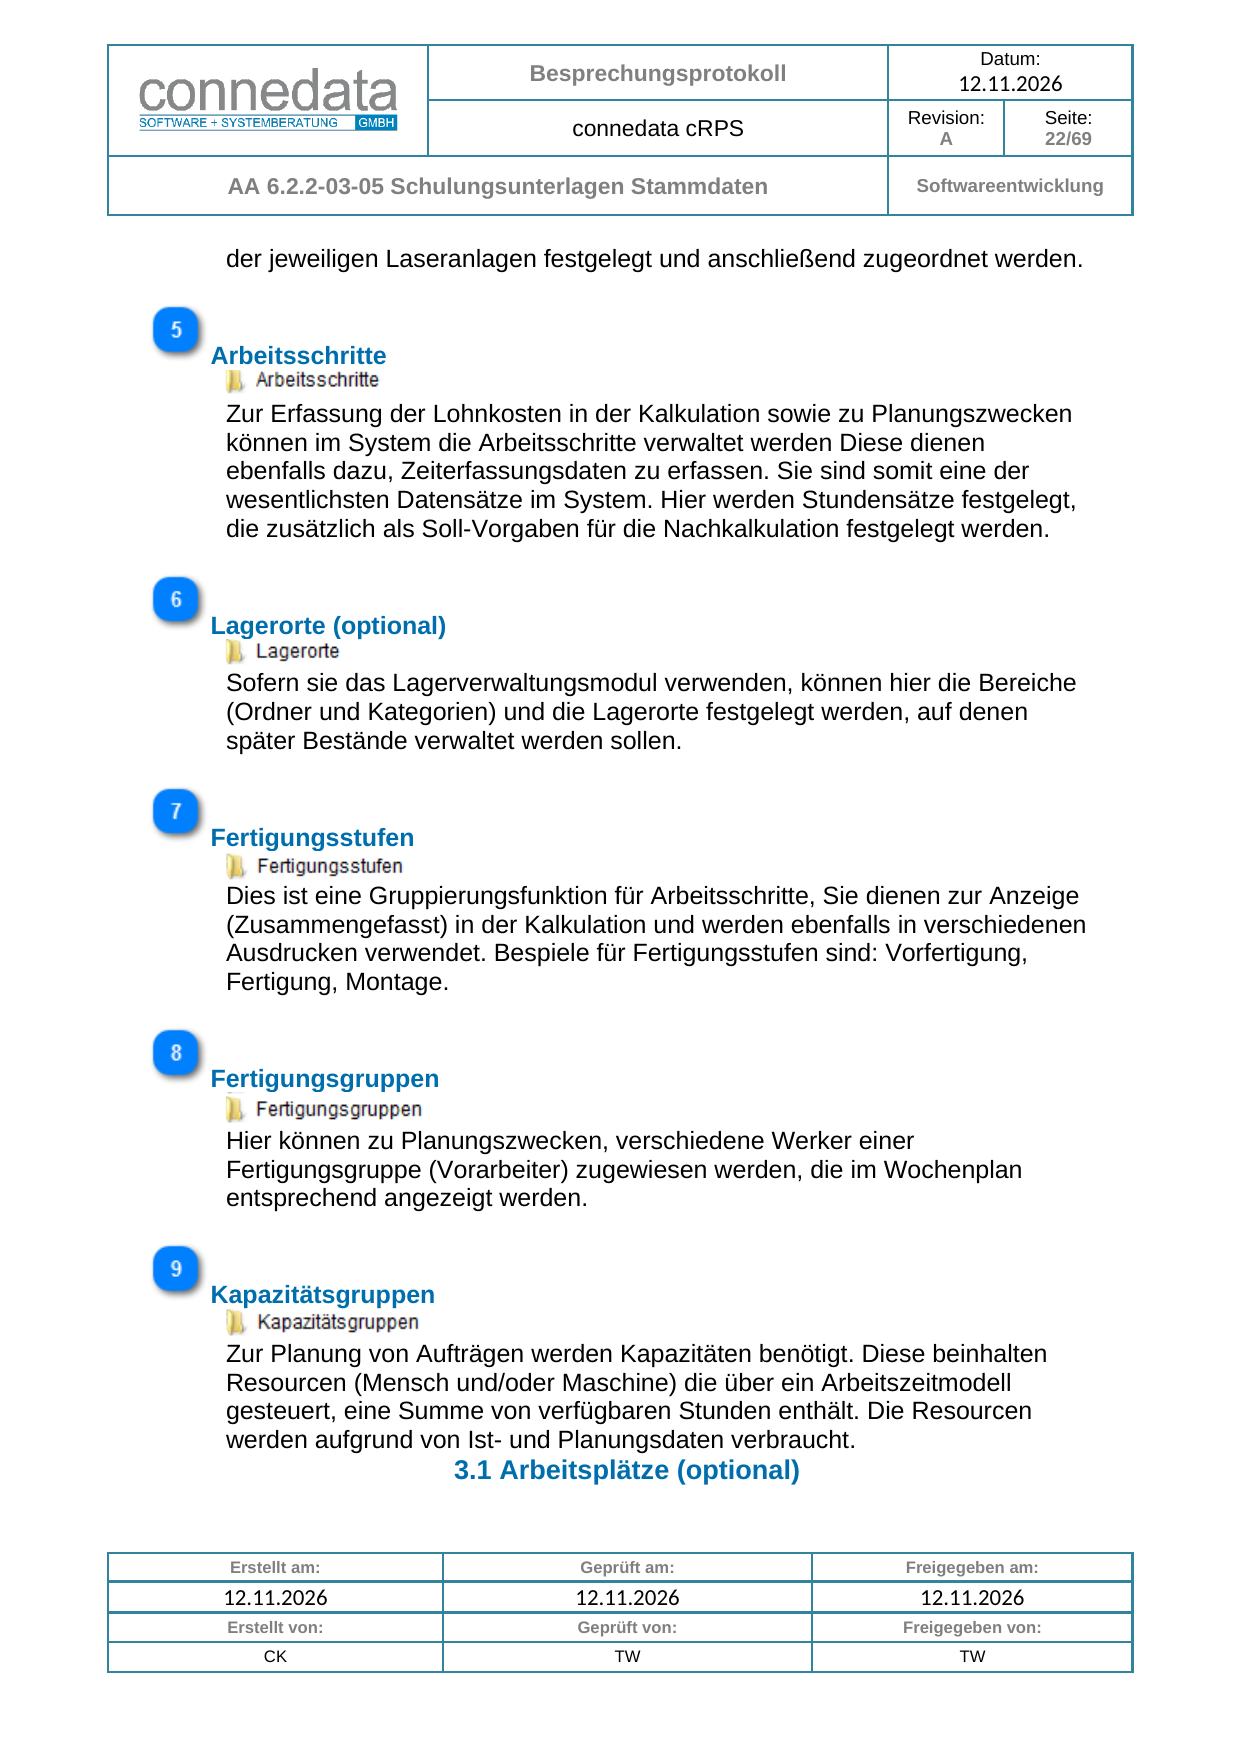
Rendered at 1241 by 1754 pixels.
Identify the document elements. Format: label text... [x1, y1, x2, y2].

picture [147, 571, 211, 634]
text 3.1 Arbeitsplätze (optional) [148, 1454, 1093, 1485]
text Dies ist eine Gruppierungsfunktion für Arbeitsschritte, Sie dienen zur Anzeige (Zusammengefasst) in der Kalkulation und werden ebenfalls in verschiedenen Ausdrucken verwendet. Bespiele für Fertigungsstufen sind: Vorfertigung, Fertigung, Montage. [226, 881, 1093, 996]
picture [225, 370, 394, 395]
picture [147, 783, 211, 846]
picture [147, 301, 211, 365]
text Hier können zu Planungszwecken, verschiedene Werker einer Fertigungsgruppe (Vorarbeiter) zugewiesen werden, die im Wochenplan entsprechend angezeigt werden. [226, 1126, 1093, 1212]
text Fertigungsgruppen [148, 1025, 1093, 1093]
text Zur Erfassung der Lohnkosten in der Kalkulation sowie zu Planungszwecken können im System die Arbeitsschritte verwaltet werden Diese dienen ebenfalls dazu, Zeiterfassungsdaten zu erfassen. Sie sind somit eine der wesentlichsten Datensätze im System. Hier werden Stundensätze festgelegt, die zusätzlich als Soll-Vorgaben für die Nachkalkulation festgelegt werden. [226, 399, 1093, 542]
picture [225, 1092, 428, 1126]
picture [136, 68, 399, 133]
text Fertigungsstufen [148, 783, 1093, 851]
picture [225, 851, 416, 881]
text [226, 244, 1093, 273]
text Lagerorte (optional) [148, 571, 1093, 639]
picture [225, 639, 348, 666]
text Zur Planung von Aufträgen werden Kapazitäten benötigt. Diese beinhalten Resourcen (Mensch und/oder Maschine) die über ein Arbeitszeitmodell gesteuert, eine Summe von verfügbaren Stunden enthält. Die Resourcen werden aufgrund von Ist- und Planungsdaten verbraucht. [226, 1339, 1093, 1454]
text Kapazitätsgruppen [148, 1241, 1093, 1309]
picture [147, 1024, 211, 1088]
picture [147, 1241, 211, 1304]
picture [225, 1309, 428, 1339]
text Arbeitsschritte [148, 302, 1093, 370]
text Sofern sie das Lagerverwaltungsmodul verwenden, können hier die Bereiche (Ordner und Kategorien) und die Lagerorte festgelegt werden, auf denen später Bestände verwaltet werden sollen. [226, 668, 1093, 754]
